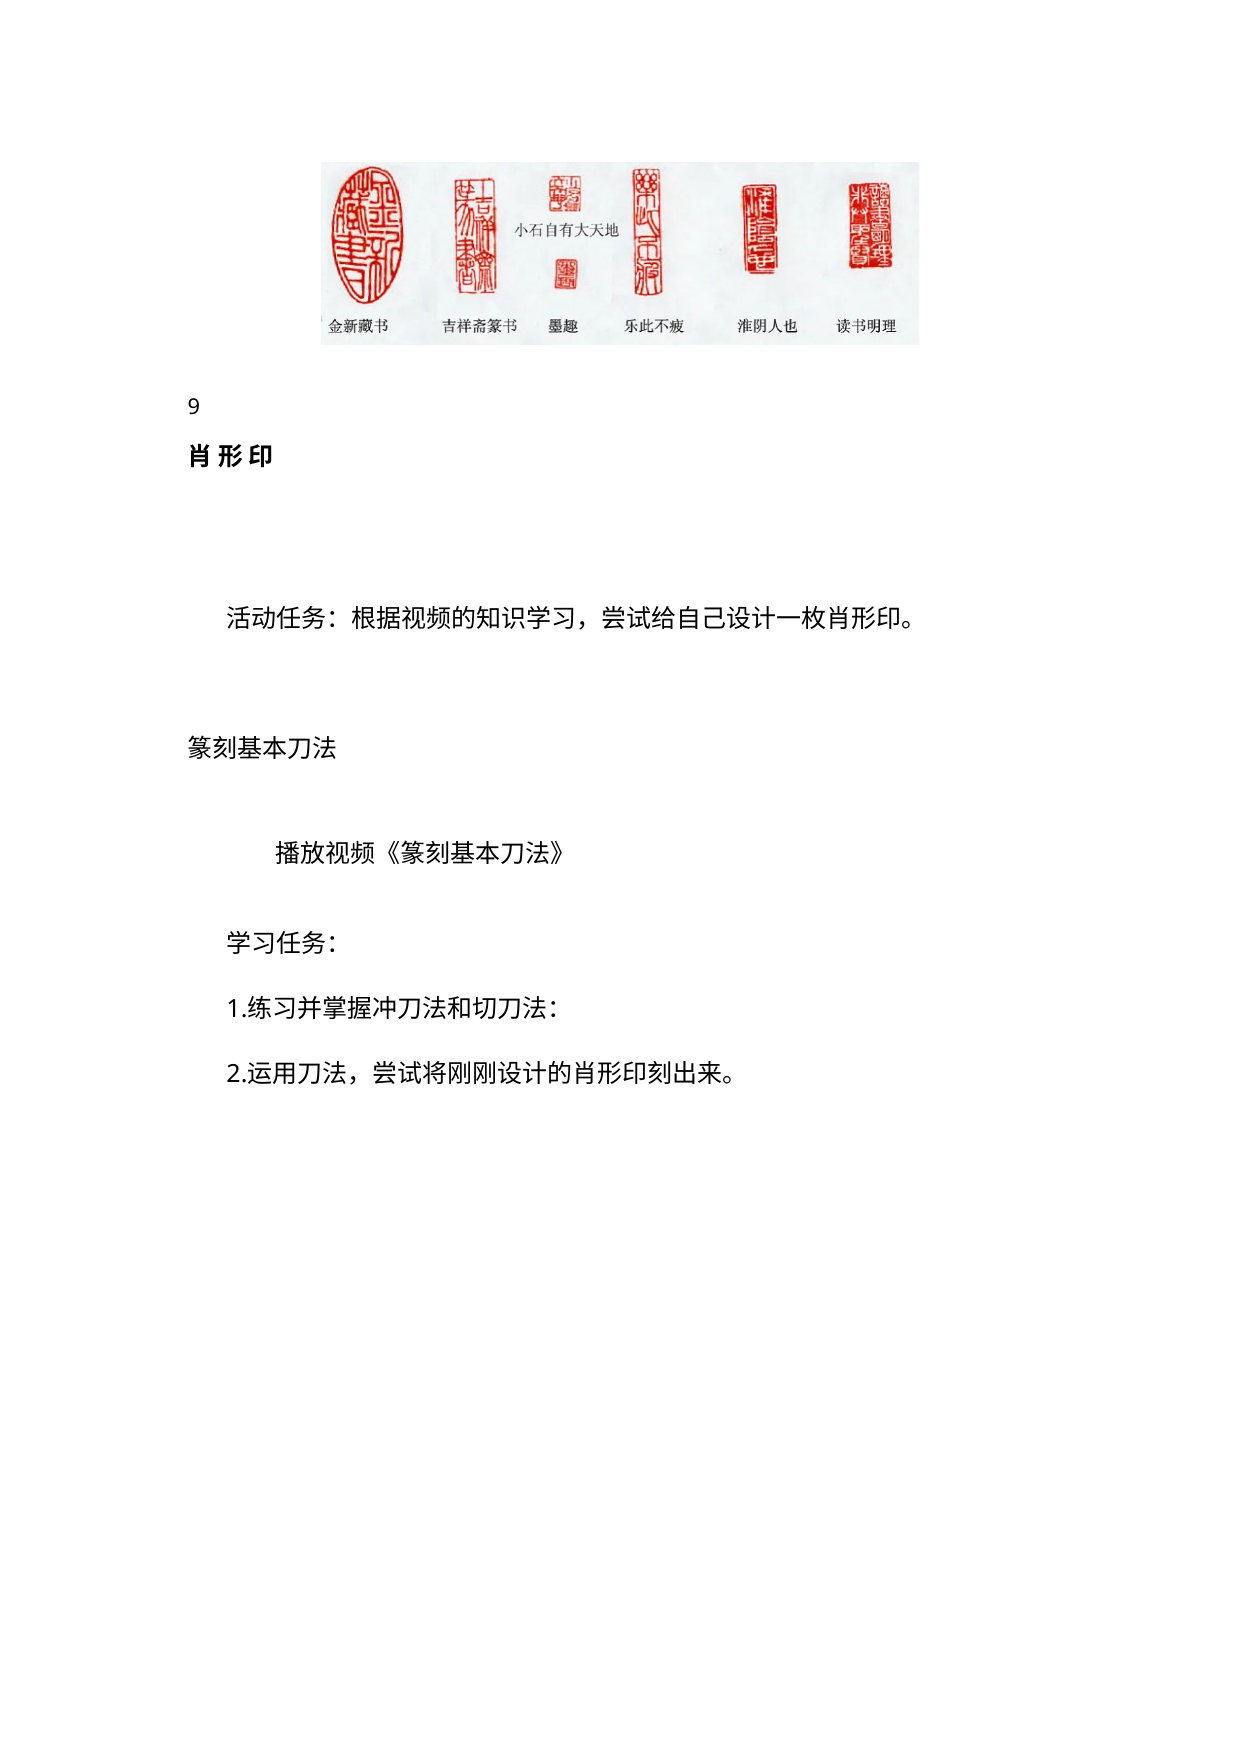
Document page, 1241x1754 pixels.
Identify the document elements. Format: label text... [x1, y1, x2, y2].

text 9 [187, 389, 1053, 422]
text 2.运用刀法，尝试将刚刚设计的肖形印刻出来。 [187, 1039, 1053, 1104]
picture [321, 162, 920, 345]
text 1.练习并掌握冲刀法和切刀法： [187, 974, 1053, 1039]
text 活动任务：根据视频的知识学习，尝试给自己设计一枚肖形印。 [187, 584, 1053, 649]
text 篆刻基本刀法 [187, 714, 1053, 779]
text 学习任务： [187, 909, 1053, 974]
text 播放视频《篆刻基本刀法》 [187, 812, 1053, 877]
text 肖 形 印 [187, 422, 1053, 487]
